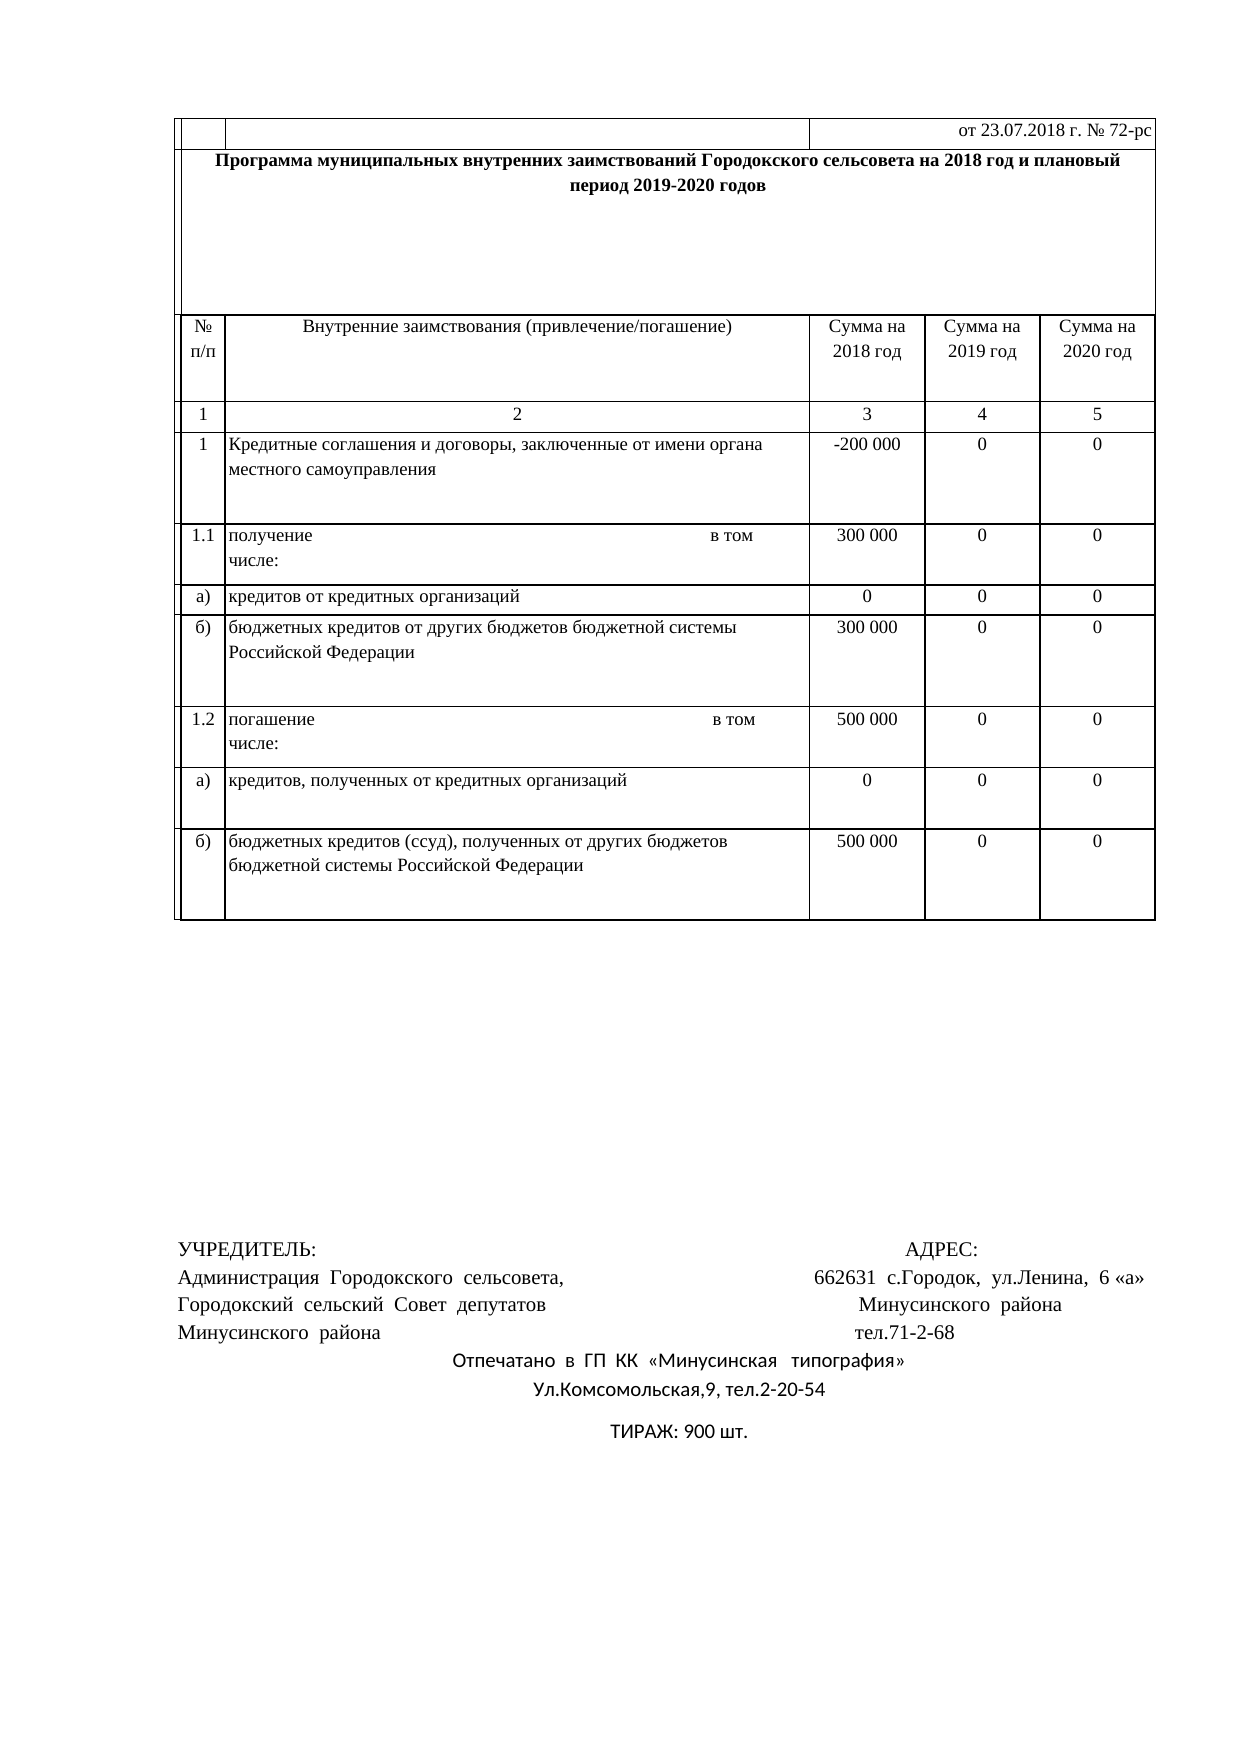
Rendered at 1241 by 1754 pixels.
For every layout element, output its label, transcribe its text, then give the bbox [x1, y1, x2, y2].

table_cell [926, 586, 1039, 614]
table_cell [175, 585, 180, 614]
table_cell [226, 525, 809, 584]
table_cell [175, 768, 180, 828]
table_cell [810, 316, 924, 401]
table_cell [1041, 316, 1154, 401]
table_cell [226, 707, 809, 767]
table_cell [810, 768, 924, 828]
text Городокский сельский Совет депутатов Минусинского района [177, 1292, 1152, 1316]
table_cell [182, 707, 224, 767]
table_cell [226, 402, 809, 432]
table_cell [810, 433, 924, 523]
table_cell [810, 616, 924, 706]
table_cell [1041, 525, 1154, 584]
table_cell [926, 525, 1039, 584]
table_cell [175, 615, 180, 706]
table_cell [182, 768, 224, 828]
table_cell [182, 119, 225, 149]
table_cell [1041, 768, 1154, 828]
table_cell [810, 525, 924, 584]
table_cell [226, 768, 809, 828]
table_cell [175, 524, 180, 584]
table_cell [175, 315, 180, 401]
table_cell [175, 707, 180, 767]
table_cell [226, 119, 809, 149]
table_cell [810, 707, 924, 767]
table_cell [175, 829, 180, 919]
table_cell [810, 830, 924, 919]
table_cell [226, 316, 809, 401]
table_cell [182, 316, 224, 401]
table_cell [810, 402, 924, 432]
text УЧРЕДИТЕЛЬ: АДРЕС: [177, 1237, 1152, 1261]
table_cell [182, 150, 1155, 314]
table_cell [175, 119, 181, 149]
text Администрация Городокского сельсовета, 662631 с.Городок, ул.Ленина, 6 «а» [177, 1265, 1152, 1289]
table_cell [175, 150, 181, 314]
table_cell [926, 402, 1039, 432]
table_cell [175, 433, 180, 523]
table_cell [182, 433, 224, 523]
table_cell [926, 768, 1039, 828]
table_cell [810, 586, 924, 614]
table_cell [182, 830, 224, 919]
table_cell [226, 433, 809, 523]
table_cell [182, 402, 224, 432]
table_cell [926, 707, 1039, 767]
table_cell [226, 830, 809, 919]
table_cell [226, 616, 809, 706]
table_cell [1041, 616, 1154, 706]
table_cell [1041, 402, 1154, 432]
text Минусинского района тел.71-2-68 [177, 1320, 1152, 1344]
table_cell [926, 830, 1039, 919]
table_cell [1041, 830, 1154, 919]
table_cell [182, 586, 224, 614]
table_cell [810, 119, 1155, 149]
text Отпечатано в ГП КК «Минусинская типография» Ул.Комсомольская,9, тел.2-20-54 [207, 1347, 1152, 1402]
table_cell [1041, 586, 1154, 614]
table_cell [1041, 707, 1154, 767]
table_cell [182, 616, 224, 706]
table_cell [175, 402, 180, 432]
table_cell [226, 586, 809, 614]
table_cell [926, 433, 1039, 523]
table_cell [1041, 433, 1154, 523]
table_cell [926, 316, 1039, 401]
text ТИРАЖ: 900 шт. [207, 1418, 1152, 1444]
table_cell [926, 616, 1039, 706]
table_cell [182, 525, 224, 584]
